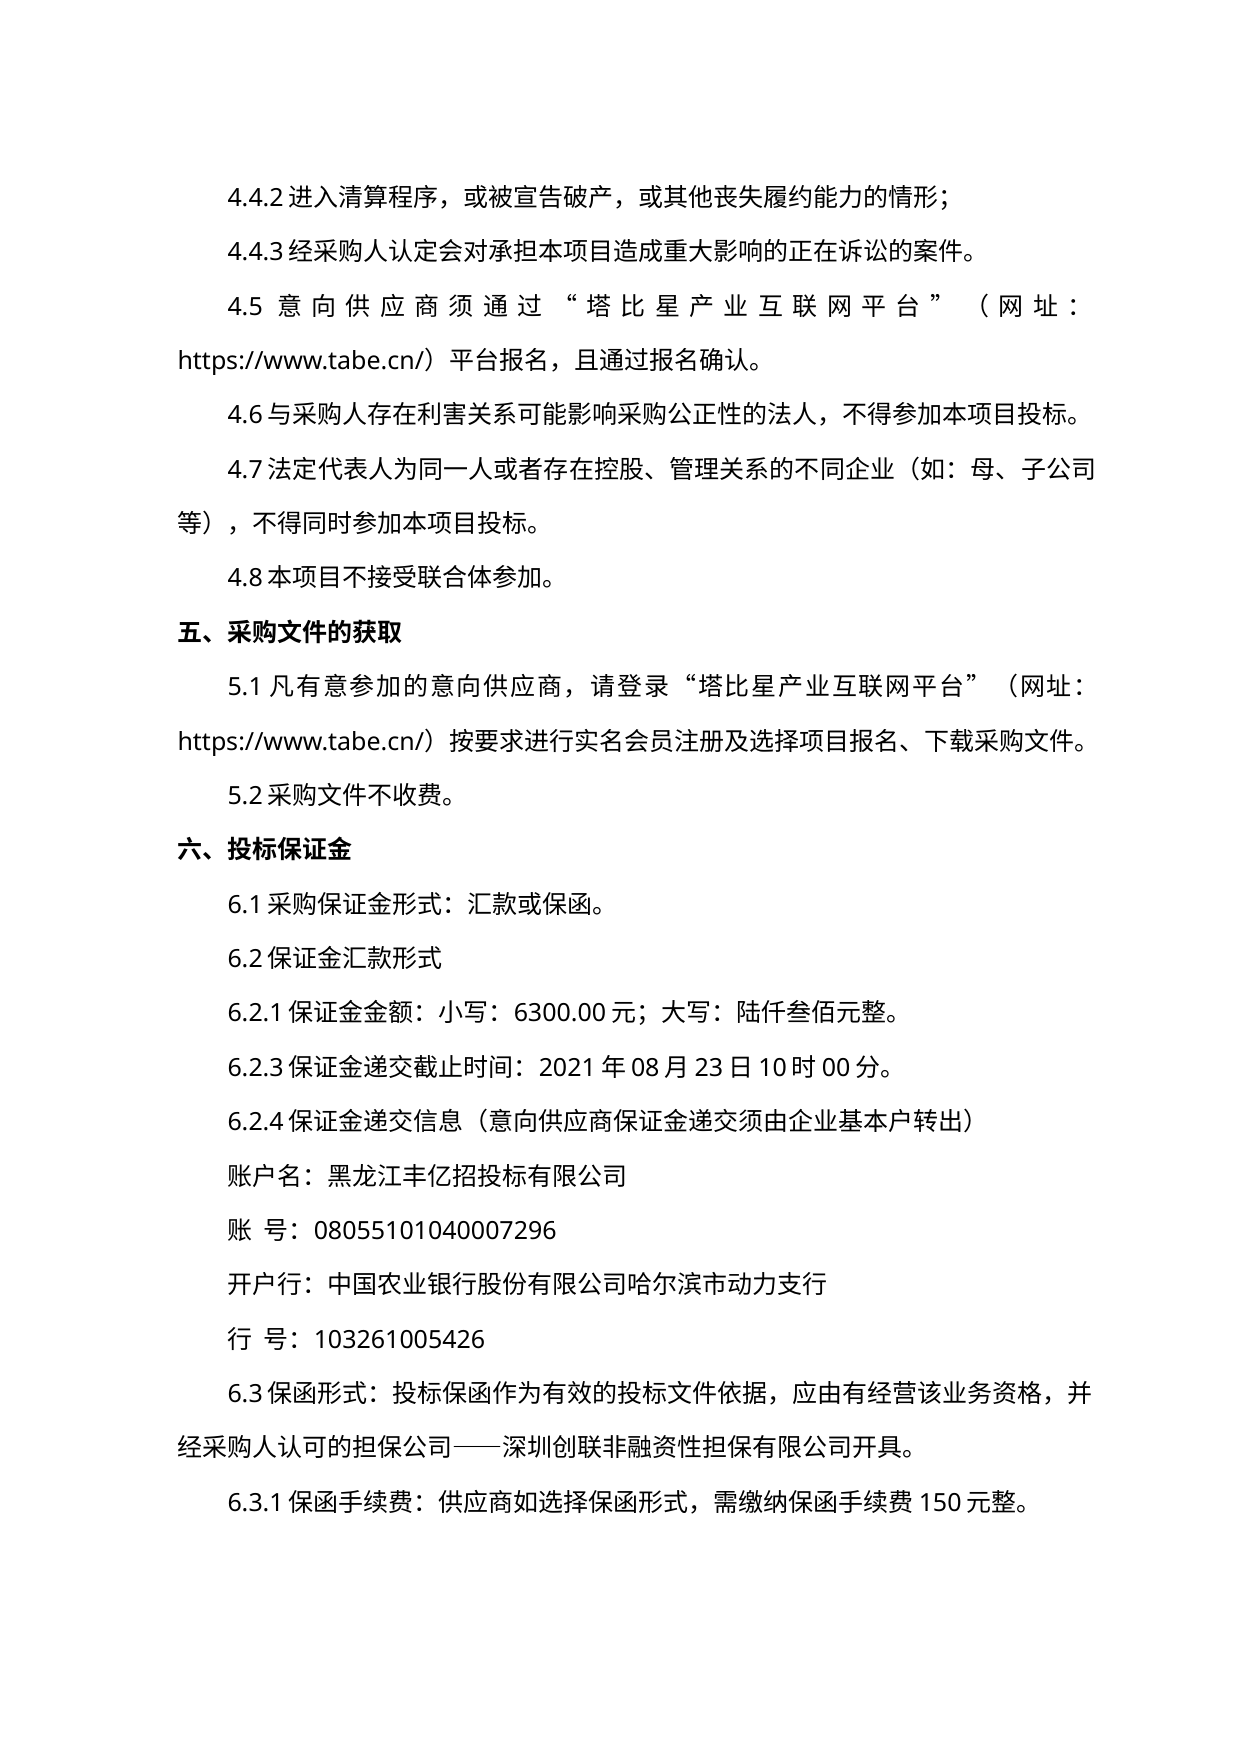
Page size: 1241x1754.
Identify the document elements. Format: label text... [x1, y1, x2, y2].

text 6.3保函形式：投标保函作为有效的投标文件依据，应由有经营该业务资格，并经采购人认可的担保公司——深圳创联非融资性担保有限公司开具。 [177, 1373, 1092, 1464]
text 6.2.4保证金递交信息（意向供应商保证金递交须由企业基本户转出） [177, 1102, 1092, 1138]
text 开户行：中国农业银行股份有限公司哈尔滨市动力支行 [177, 1265, 1092, 1301]
text 4.4.2进入清算程序，或被宣告破产，或其他丧失履约能力的情形； [177, 177, 1092, 213]
text 4.4.3经采购人认定会对承担本项目造成重大影响的正在诉讼的案件。 [177, 232, 1092, 268]
text 4.5意向供应商须通过“塔比星产业互联网平台”（网址： https://www.tabe.cn/）平台报名，且通过报名确认。 [177, 286, 1092, 377]
text 4.6与采购人存在利害关系可能影响采购公正性的法人，不得参加本项目投标。 [177, 395, 1098, 431]
text 6.2.3保证金递交截止时间：2021年08月23日10时00分。 [177, 1047, 1092, 1083]
text 4.8本项目不接受联合体参加。 [177, 558, 1098, 594]
text 行 号：103261005426 [177, 1319, 1092, 1355]
text 账户名：黑龙江丰亿招投标有限公司 [177, 1156, 1092, 1192]
text 5.2采购文件不收费。 [177, 775, 1092, 812]
text 6.2.1保证金金额：小写：6300.00元；大写：陆仟叁佰元整。 [177, 993, 1092, 1029]
text 5.1凡有意参加的意向供应商，请登录“塔比星产业互联网平台”（网址： https://www.tabe.cn/）按要求进行实名会员注册及选择项目报名、下载采购文件。 [177, 667, 1098, 757]
text 账 号：08055101040007296 [177, 1210, 1092, 1247]
text 4.7法定代表人为同一人或者存在控股、管理关系的不同企业（如：母、子公司等），不得同时参加本项目投标。 [177, 449, 1098, 540]
text 6.1采购保证金形式：汇款或保函。 [177, 884, 1092, 920]
text 6.3.1保函手续费：供应商如选择保函形式，需缴纳保函手续费150元整。 [177, 1482, 1092, 1518]
subtitle 五、采购文件的获取 [177, 612, 1092, 648]
subtitle 六、投标保证金 [177, 830, 1092, 866]
text 6.2保证金汇款形式 [177, 938, 1092, 975]
